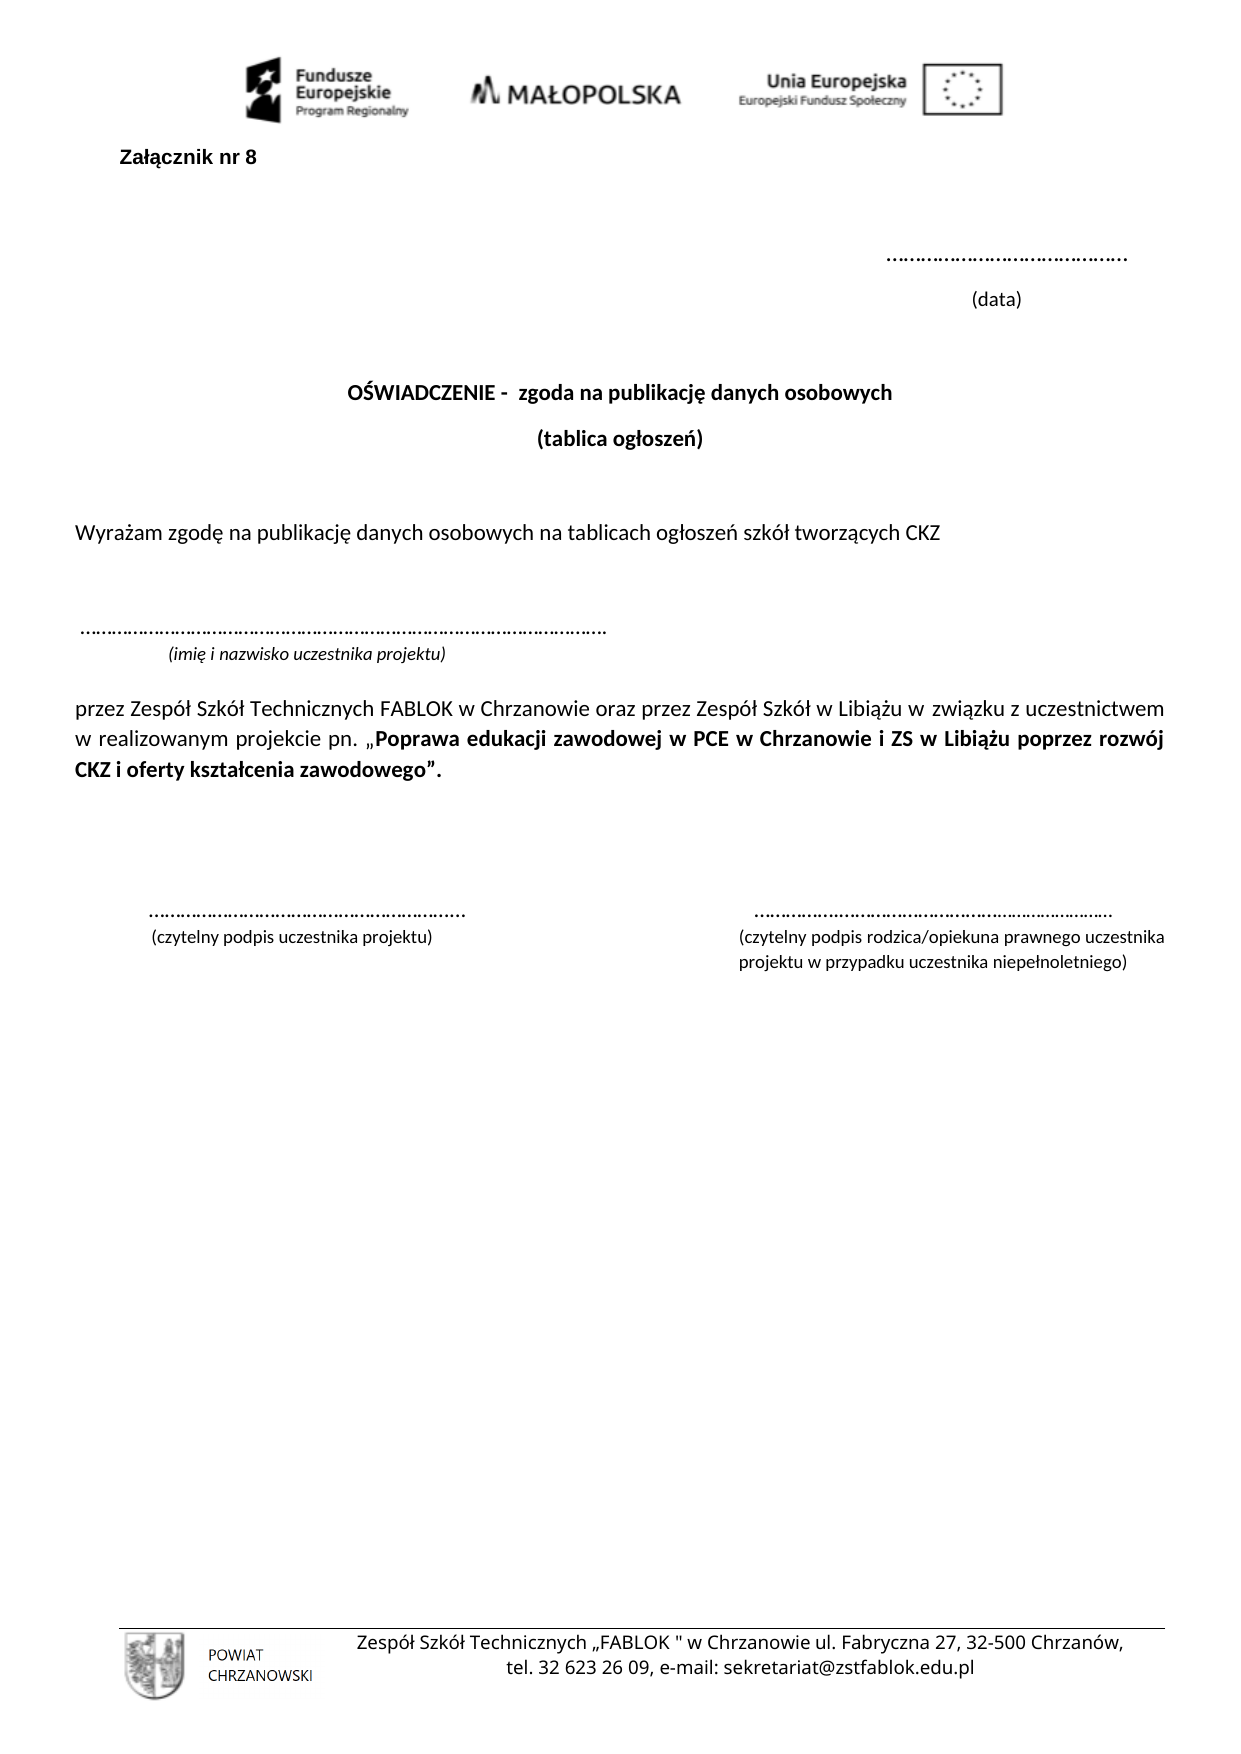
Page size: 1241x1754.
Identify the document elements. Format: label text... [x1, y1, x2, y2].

text (imię i nazwisko uczestnika projektu) [75, 642, 1165, 665]
text (data) [75, 286, 1165, 312]
text …………………………………… [75, 237, 1165, 267]
picture [120, 1629, 191, 1709]
text Załącznik nr 8 [119, 145, 1165, 169]
text OŚWIADCZENIE - zgoda na publikację danych osobowych [75, 378, 1165, 406]
picture [231, 55, 1021, 132]
text ………………………………………………………………………………………. [75, 612, 1165, 640]
text Wyrażam zgodę na publikację danych osobowych na tablicach ogłoszeń szkół tworzących CKZ [75, 518, 1165, 546]
text przez Zespół Szkół Technicznych FABLOK w Chrzanowie oraz przez Zespół Szkół w Libiążu w związku z uczestnictwem w realizowanym projekcie pn. „Poprawa edukacji zawodowej w PCE w Chrzanowie i ZS w Libiążu poprzez rozwój CKZ i oferty kształcenia zawodowego”. [75, 694, 1165, 783]
text (tablica ogłoszeń) [75, 424, 1165, 453]
text …………………………………………………... …………….……………………………………………… [75, 895, 1165, 923]
text (czytelny podpis uczestnika projektu) (czytelny podpis rodzica/opiekuna prawnego uczestnika projektu w przypadku uczestnika niepełnoletniego) [151, 926, 1165, 973]
picture [198, 1634, 325, 1699]
